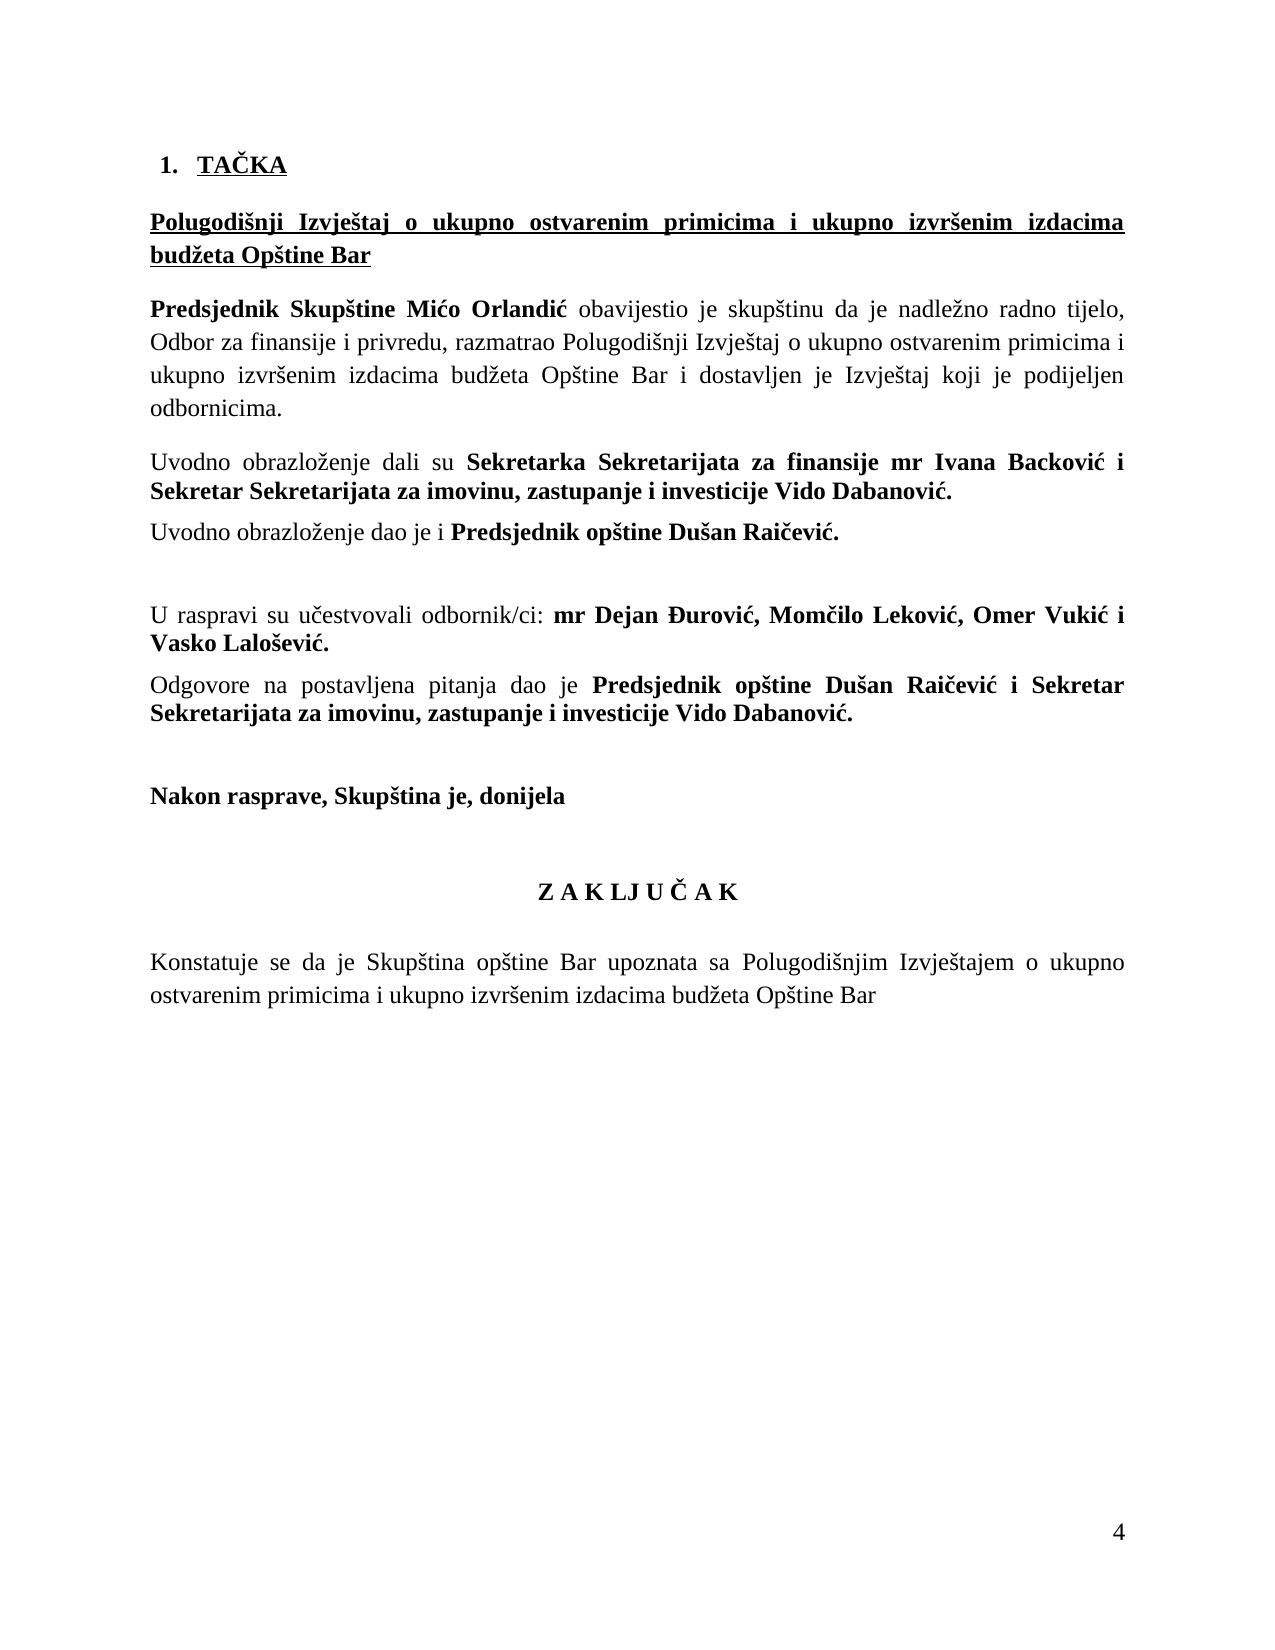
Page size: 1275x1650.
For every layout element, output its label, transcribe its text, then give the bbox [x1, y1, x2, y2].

text U raspravi su učestvovali odbornik/ci: mr Dejan Đurović, Momčilo Leković, Omer Vukić i Vasko Lalošević. [150, 600, 1125, 657]
text Z A K LJ U Č A K [150, 877, 1125, 906]
text Uvodno obrazloženje dali su Sekretarka Sekretarijata za finansije mr Ivana Backović i Sekretar Sekretarijata za imovinu, zastupanje i investicije Vido Dabanović. [150, 447, 1125, 505]
text Polugodišnji Izvještaj o ukupno ostvarenim primicima i ukupno izvršenim izdacima budžeta Opštine Bar [150, 207, 1125, 232]
text Polugodišnji Izvještaj o ukupno ostvarenim primicima i ukupno izvršenim izdacima budžeta Opštine Bar [150, 234, 1125, 269]
list TAČKA [159, 150, 1125, 179]
text Konstatuje se da je Skupština opštine Bar upoznata sa Polugodišnjim Izvještajem o ukupno ostvarenim primicima i ukupno izvršenim izdacima budžeta Opštine Bar [150, 947, 1125, 1009]
text Uvodno obrazloženje dao je i Predsjednik opštine Dušan Raičević. [150, 517, 1125, 546]
text Nakon rasprave, Skupština je, donijela [150, 781, 1125, 810]
text Odgovore na postavljena pitanja dao je Predsjednik opštine Dušan Raičević i Sekretar Sekretarijata za imovinu, zastupanje i investicije Vido Dabanović. [150, 670, 1125, 727]
text Predsjednik Skupštine Mićo Orlandić obavijestio je skupštinu da je nadležno radno tijelo, Odbor za finansije i privredu, razmatrao Polugodišnji Izvještaj o ukupno ostvarenim primicima i ukupno izvršenim izdacima budžeta Opštine Bar i dostavljen je Izvještaj koji je podijeljen odbornicima. [150, 294, 1125, 422]
